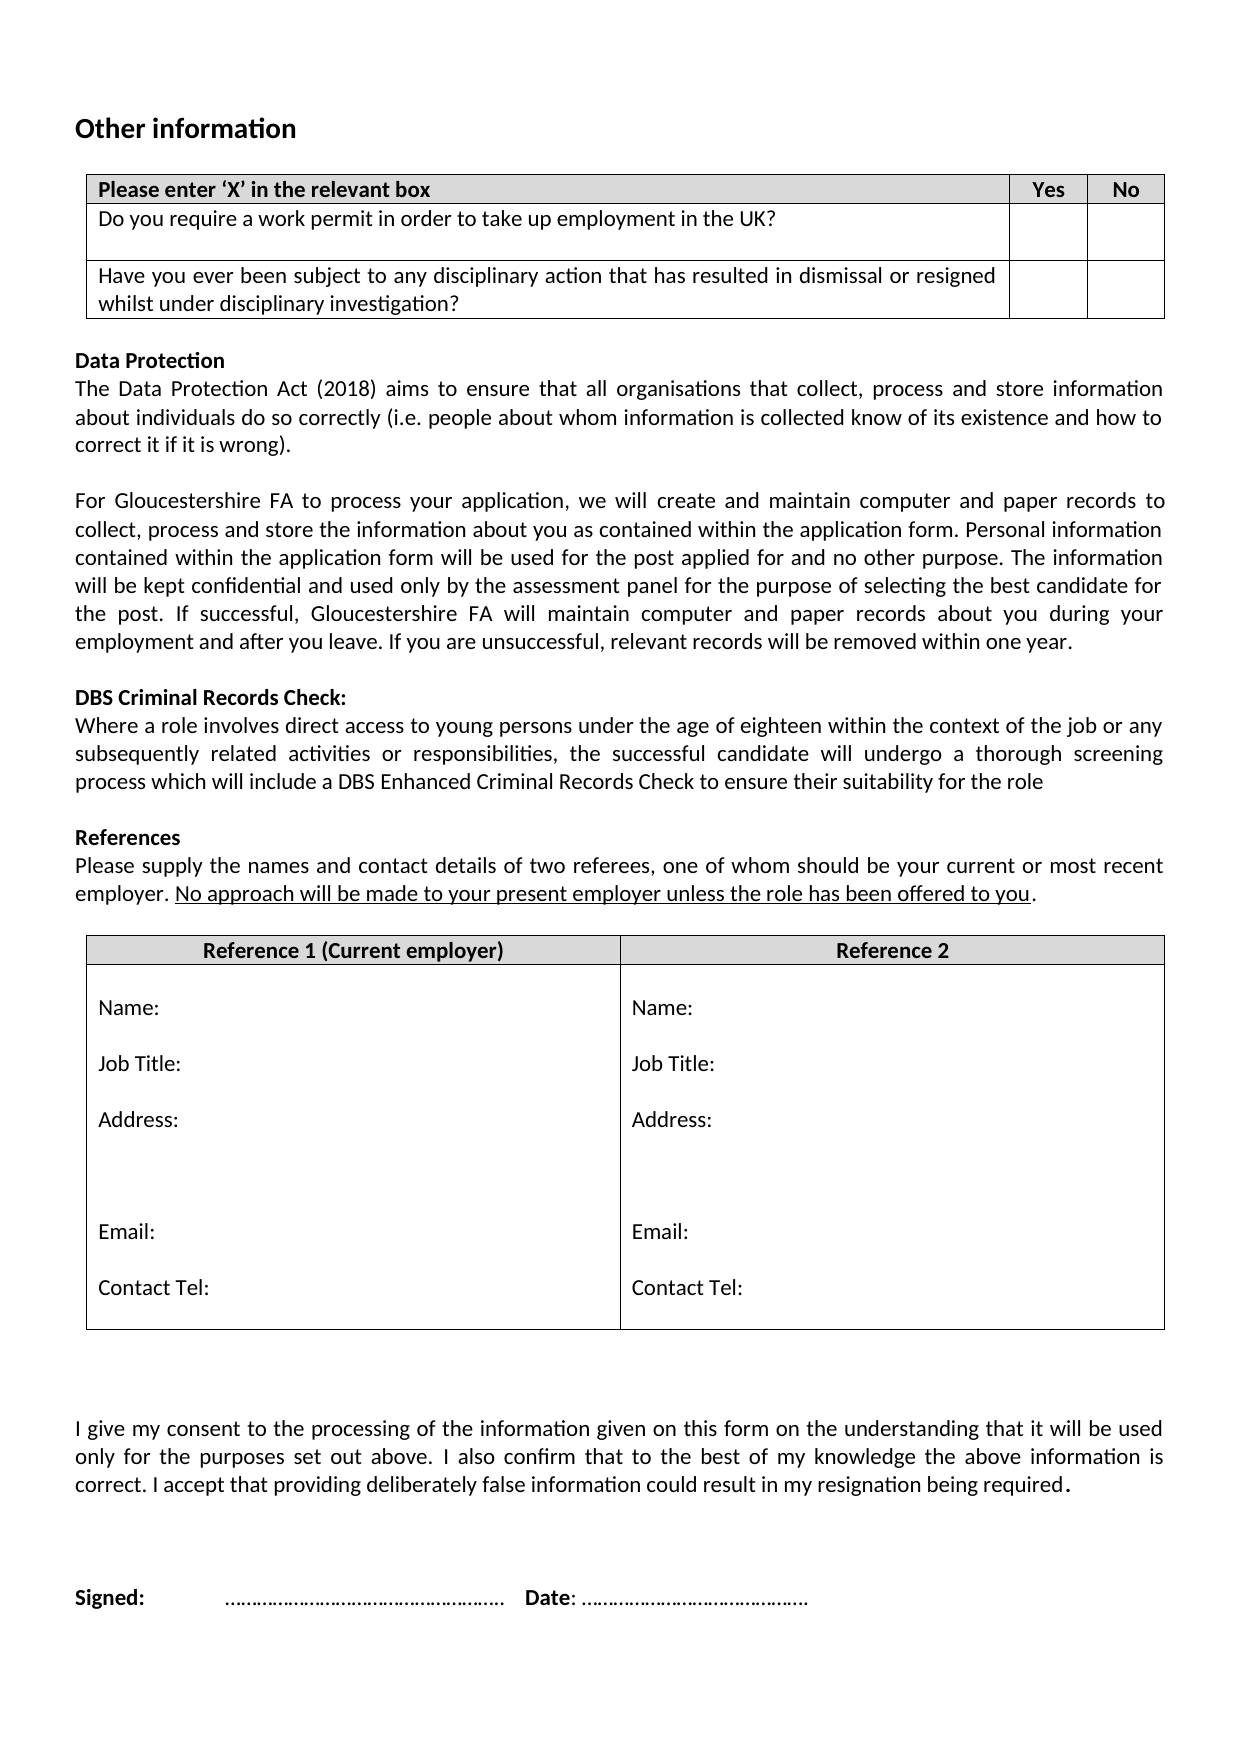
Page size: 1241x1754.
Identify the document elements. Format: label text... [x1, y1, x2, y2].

table_cell [1010, 261, 1087, 317]
table_header Yes [1010, 175, 1087, 203]
table_cell Name: Job Title: Address: Email: Contact Tel: [87, 965, 620, 1329]
text Data Protection [75, 347, 1165, 374]
table_cell Have you ever been subject to any disciplinary action that has resulted in dismissal or resigned whilst under disciplinary investigation? [87, 261, 1009, 317]
table_cell [1088, 204, 1164, 260]
table_cell [1088, 261, 1164, 317]
text Signed: …………………………………………….. Date: ……………………………………. [75, 1583, 1165, 1611]
table_cell Name: Job Title: Address: Email: Contact Tel: [621, 965, 1164, 1329]
table_header Reference 2 [621, 936, 1164, 964]
text The Data Protection Act (2018) aims to ensure that all organisations that collect, process and store information about individuals do so correctly (i.e. people about whom information is collected know of its existence and how to correct it if it is wrong). [75, 374, 1165, 459]
text Other information [75, 111, 1165, 146]
table_cell [1010, 204, 1087, 260]
table_header No [1088, 175, 1164, 203]
text I give my consent to the processing of the information given on this form on the understanding that it will be used only for the purposes set out above. I also confirm that to the best of my knowledge the above information is correct. I accept that providing deliberately false information could result in my resignation being required. [75, 1414, 1165, 1498]
text References [75, 823, 1165, 851]
text Please supply the names and contact details of two referees, one of whom should be your current or most recent employer. No approach will be made to your present employer unless the role has been offered to you. [75, 851, 1165, 907]
text Where a role involves direct access to young persons under the age of eighteen within the context of the job or any subsequently related activities or responsibilities, the successful candidate will undergo a thorough screening process which will include a DBS Enhanced Criminal Records Check to ensure their suitability for the role [75, 711, 1165, 795]
text For Gloucestershire FA to process your application, we will create and maintain computer and paper records to collect, process and store the information about you as contained within the application form. Personal information contained within the application form will be used for the post applied for and no other purpose. The information will be kept confidential and used only by the assessment panel for the purpose of selecting the best candidate for the post. If successful, Gloucestershire FA will maintain computer and paper records about you during your employment and after you leave. If you are unsuccessful, relevant records will be removed within one year. [75, 487, 1165, 655]
text DBS Criminal Records Check: [75, 683, 1165, 711]
table_header Please enter ‘X’ in the relevant box [87, 175, 1009, 203]
table_header Reference 1 (Current employer) [87, 936, 620, 964]
table_cell Do you require a work permit in order to take up employment in the UK? [87, 204, 1009, 260]
